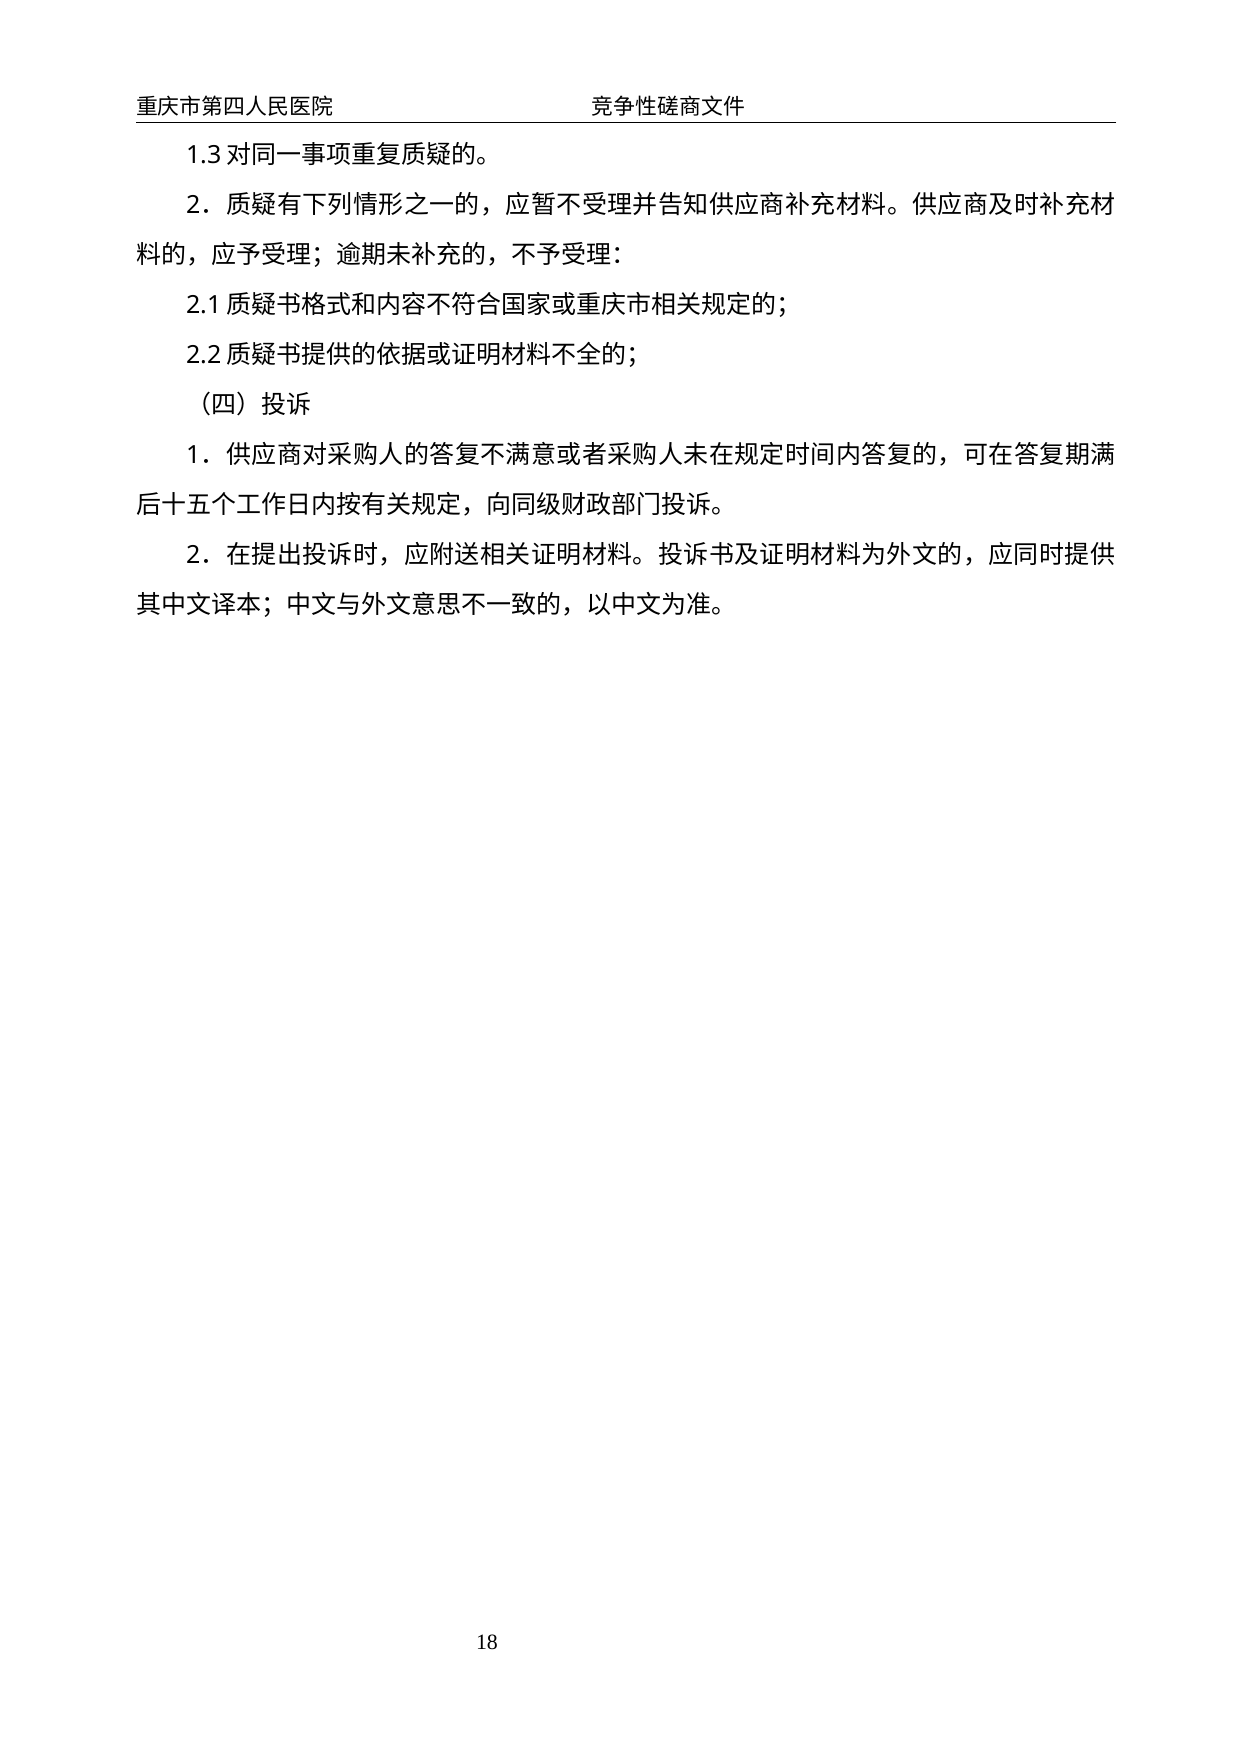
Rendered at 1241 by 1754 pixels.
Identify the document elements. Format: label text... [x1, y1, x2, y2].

text （四）投诉 [136, 373, 1116, 423]
text 2.1质疑书格式和内容不符合国家或重庆市相关规定的； [136, 273, 1116, 323]
text 1．供应商对采购人的答复不满意或者采购人未在规定时间内答复的，可在答复期满后十五个工作日内按有关规定，向同级财政部门投诉。 [136, 423, 1116, 523]
text 1.3对同一事项重复质疑的。 [136, 123, 1116, 173]
text 2.2质疑书提供的依据或证明材料不全的； [136, 323, 1116, 373]
text 2．在提出投诉时，应附送相关证明材料。投诉书及证明材料为外文的，应同时提供其中文译本；中文与外文意思不一致的，以中文为准。 [136, 523, 1116, 623]
text 2．质疑有下列情形之一的，应暂不受理并告知供应商补充材料。供应商及时补充材料的，应予受理；逾期未补充的，不予受理： [136, 173, 1116, 273]
